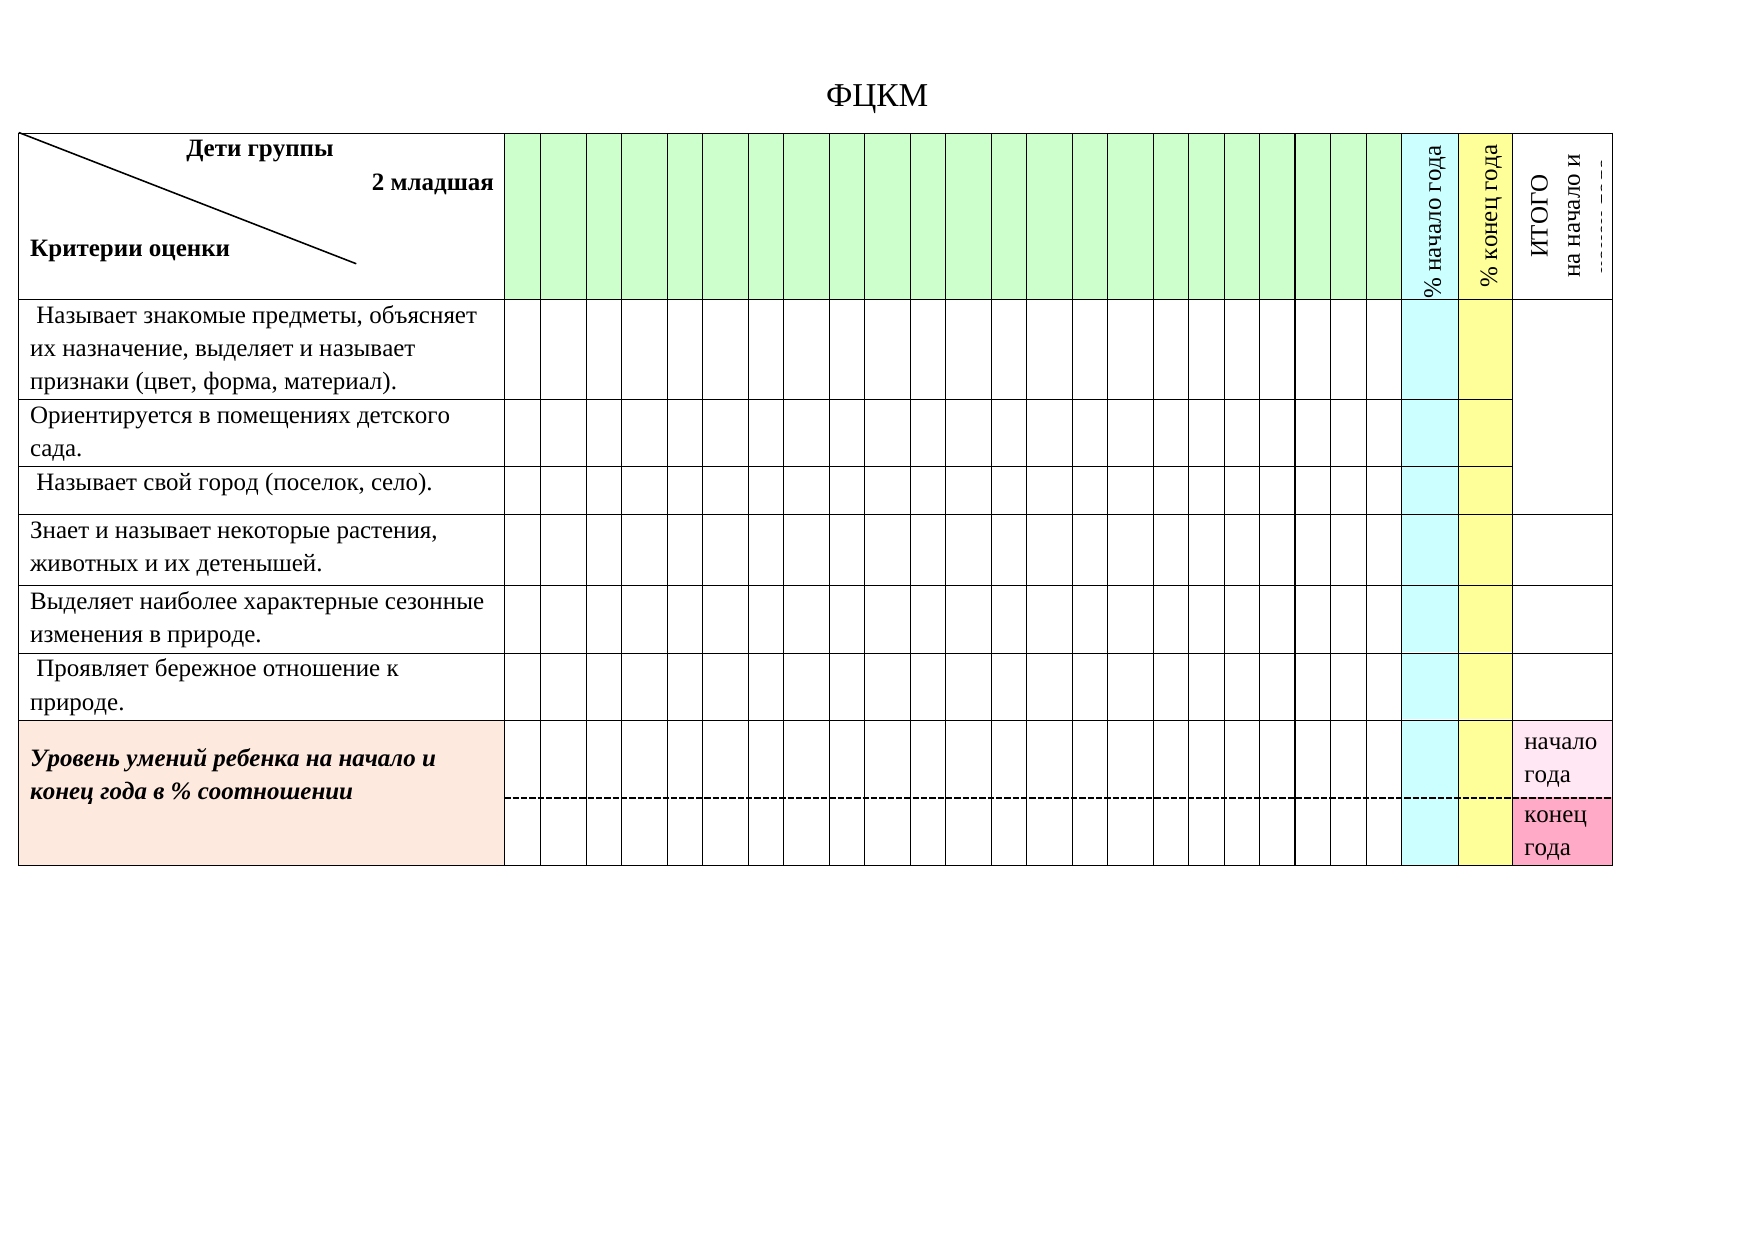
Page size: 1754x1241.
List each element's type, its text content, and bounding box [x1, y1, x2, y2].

table_cell [1331, 300, 1366, 399]
table_cell [1367, 586, 1401, 652]
table_cell [865, 515, 910, 585]
table_cell [587, 586, 621, 652]
table_header [703, 134, 748, 299]
table_cell Называет знакомые предметы, объясняет их назначение, выделяет и называет признаки (цвет, форма, материал). [19, 300, 504, 399]
table_cell [1260, 400, 1294, 466]
table_cell [830, 300, 864, 399]
table_cell [668, 515, 702, 585]
table_cell [1367, 300, 1401, 399]
table_cell [992, 654, 1026, 719]
table_cell [865, 797, 910, 865]
table_cell [911, 654, 945, 719]
table_cell [1108, 797, 1153, 865]
table_cell [784, 300, 829, 399]
table_cell [1027, 797, 1072, 865]
table_cell [505, 654, 540, 719]
table_cell [1367, 515, 1401, 585]
table_cell [911, 515, 945, 585]
table_cell [703, 721, 748, 797]
table_cell [992, 797, 1026, 865]
table_header % конец года [1459, 134, 1512, 299]
table_header % начало года [1402, 134, 1458, 299]
table_cell [622, 654, 667, 719]
table_cell [865, 654, 910, 719]
table_cell [1073, 400, 1107, 466]
table_cell [622, 467, 667, 514]
table_cell [1027, 515, 1072, 585]
table_cell Знает и называет некоторые растения, животных и их детенышей. [19, 515, 504, 585]
table_cell [505, 797, 540, 865]
table_cell [1402, 515, 1458, 585]
table_cell [1027, 586, 1072, 652]
table_cell [703, 467, 748, 514]
table_cell [992, 586, 1026, 652]
table_cell [992, 400, 1026, 466]
table_cell [1225, 721, 1259, 797]
table_cell [1073, 586, 1107, 652]
table_cell [505, 586, 540, 652]
table_cell [703, 797, 748, 865]
table_header [541, 134, 586, 299]
table_cell [505, 721, 540, 797]
table_header [1154, 134, 1188, 299]
table_cell [541, 515, 586, 585]
table_cell [992, 515, 1026, 585]
table_cell [946, 721, 991, 797]
table_cell [830, 721, 864, 797]
table_cell [668, 721, 702, 797]
table_cell [992, 300, 1026, 399]
table_header [505, 134, 540, 299]
table_cell [1073, 467, 1107, 514]
table_cell [1296, 586, 1330, 652]
table_cell [1108, 721, 1153, 797]
table_header [1367, 134, 1401, 299]
table_cell [1108, 400, 1153, 466]
table_cell [1225, 400, 1259, 466]
table_cell [830, 515, 864, 585]
table_cell [992, 721, 1026, 797]
table_cell [1073, 654, 1107, 719]
table_cell [1296, 797, 1330, 865]
table_cell [1108, 467, 1153, 514]
table_cell [1154, 721, 1188, 797]
table_cell [1189, 515, 1224, 585]
table_cell [622, 721, 667, 797]
table_cell [668, 654, 702, 719]
table_cell [1402, 797, 1458, 865]
table_cell [622, 515, 667, 585]
table_header [992, 134, 1026, 299]
table_cell [1225, 654, 1259, 719]
table_header [1073, 134, 1107, 299]
table_cell [541, 300, 586, 399]
table_cell [749, 300, 783, 399]
table_cell [830, 586, 864, 652]
table_cell [1367, 654, 1401, 719]
table_cell [587, 400, 621, 466]
table_header [749, 134, 783, 299]
table_cell [992, 467, 1026, 514]
table_cell [668, 300, 702, 399]
table_cell [1513, 515, 1612, 585]
table_cell [1459, 586, 1512, 652]
table_cell [541, 654, 586, 719]
table_cell [622, 300, 667, 399]
table_cell [1459, 721, 1512, 797]
table_cell [1260, 515, 1294, 585]
table_cell [784, 400, 829, 466]
table_cell [784, 586, 829, 652]
table_cell [1296, 400, 1330, 466]
table_cell [1073, 797, 1107, 865]
table_cell [911, 797, 945, 865]
table_header [1108, 134, 1153, 299]
table_cell [1154, 300, 1188, 399]
table_cell [784, 467, 829, 514]
table_cell [946, 586, 991, 652]
table_cell [1260, 797, 1294, 865]
table_cell [622, 797, 667, 865]
table_cell [1154, 586, 1188, 652]
table_header [911, 134, 945, 299]
table_cell [946, 654, 991, 719]
table_cell [946, 400, 991, 466]
table_cell [541, 467, 586, 514]
table_cell [1027, 300, 1072, 399]
table_cell [1027, 654, 1072, 719]
table_cell [1189, 586, 1224, 652]
table_cell [703, 400, 748, 466]
table_cell [749, 797, 783, 865]
table_cell [1459, 515, 1512, 585]
table_cell [865, 400, 910, 466]
table_cell Называет свой город (поселок, село). [19, 467, 504, 514]
table_cell [1331, 797, 1366, 865]
table_cell начало года [1513, 721, 1612, 797]
table_cell [830, 654, 864, 719]
table_cell [830, 797, 864, 865]
table_cell [1073, 300, 1107, 399]
table_cell [1402, 400, 1458, 466]
table_cell [1189, 721, 1224, 797]
table_cell [587, 300, 621, 399]
table_cell [587, 797, 621, 865]
table_cell Уровень умений ребенка на начало и конец года в % соотношении [19, 721, 504, 865]
table_cell [749, 721, 783, 797]
table_header Дети группы 2 младшая Критерии оценки [19, 134, 504, 299]
table_cell [1154, 654, 1188, 719]
table_cell [622, 586, 667, 652]
table_cell [784, 721, 829, 797]
table_cell [1189, 467, 1224, 514]
table_cell [587, 467, 621, 514]
table_cell [1459, 300, 1512, 399]
table_header [1189, 134, 1224, 299]
table_cell [784, 797, 829, 865]
table_cell [1402, 300, 1458, 399]
table_header ИТОГО на начало и конец года [1513, 134, 1612, 299]
table_cell [1073, 515, 1107, 585]
table_cell [1331, 467, 1366, 514]
table_cell [1260, 721, 1294, 797]
table_cell [784, 515, 829, 585]
table_cell Проявляет бережное отношение к природе. [19, 654, 504, 719]
table_cell [668, 400, 702, 466]
table_cell [1225, 467, 1259, 514]
table_cell [946, 467, 991, 514]
table_cell [1225, 515, 1259, 585]
table_cell [1260, 300, 1294, 399]
table_cell [911, 721, 945, 797]
table_cell [1027, 467, 1072, 514]
table_cell [1108, 515, 1153, 585]
table_cell [1260, 586, 1294, 652]
table_cell [1225, 300, 1259, 399]
table_header [1225, 134, 1259, 299]
table_cell [668, 797, 702, 865]
table_cell [541, 400, 586, 466]
table_cell [1189, 797, 1224, 865]
table_cell [703, 300, 748, 399]
table_cell [587, 515, 621, 585]
table_cell [1459, 797, 1512, 865]
table_cell [1513, 586, 1612, 652]
table_cell [749, 654, 783, 719]
table_header [622, 134, 667, 299]
table_cell [1108, 300, 1153, 399]
table_header [668, 134, 702, 299]
table_cell [1225, 586, 1259, 652]
table_cell Ориентируется в помещениях детского сада. [19, 400, 504, 466]
table_header [1331, 134, 1366, 299]
table_cell [784, 654, 829, 719]
table_cell [505, 467, 540, 514]
table_cell [911, 467, 945, 514]
table_cell [1154, 797, 1188, 865]
table_cell [1331, 721, 1366, 797]
table_cell [1189, 300, 1224, 399]
table_cell [703, 654, 748, 719]
table_cell [1225, 797, 1259, 865]
table_cell [865, 300, 910, 399]
table_cell [1189, 654, 1224, 719]
table_cell [703, 515, 748, 585]
table_cell [1459, 654, 1512, 719]
table_cell [1296, 467, 1330, 514]
table_header [587, 134, 621, 299]
table_cell [1513, 654, 1612, 719]
table_cell [749, 586, 783, 652]
table_cell Выделяет наиболее характерные сезонные изменения в природе. [19, 586, 504, 652]
table_cell [1154, 467, 1188, 514]
table_cell конец года [1513, 797, 1612, 865]
table_header [1296, 134, 1330, 299]
table_cell [1296, 515, 1330, 585]
table_cell [749, 515, 783, 585]
table_cell [865, 586, 910, 652]
table_cell [541, 721, 586, 797]
table_cell [668, 586, 702, 652]
table_cell [505, 515, 540, 585]
table_cell [1331, 654, 1366, 719]
table_cell [1260, 467, 1294, 514]
table_cell [1296, 721, 1330, 797]
table_cell [911, 300, 945, 399]
table_cell [1296, 300, 1330, 399]
table_cell [1073, 721, 1107, 797]
table_cell [1402, 467, 1458, 514]
table_header [946, 134, 991, 299]
table_cell [505, 400, 540, 466]
table_cell [1331, 400, 1366, 466]
table_cell [1027, 721, 1072, 797]
table_cell [1459, 400, 1512, 466]
table_cell [1459, 467, 1512, 514]
table_cell [830, 400, 864, 466]
table_cell [1108, 586, 1153, 652]
table_cell [1367, 721, 1401, 797]
table_cell [865, 467, 910, 514]
table_cell [1108, 654, 1153, 719]
table_cell [1513, 300, 1612, 514]
table_cell [946, 515, 991, 585]
table_cell [749, 467, 783, 514]
table_cell [1402, 586, 1458, 652]
table_header [1260, 134, 1294, 299]
table_cell [541, 586, 586, 652]
table_cell [1367, 467, 1401, 514]
table_cell [749, 400, 783, 466]
table_cell [622, 400, 667, 466]
table_cell [703, 586, 748, 652]
table_header [865, 134, 910, 299]
table_cell [587, 654, 621, 719]
table_cell [1154, 400, 1188, 466]
table_header [830, 134, 864, 299]
table_cell [587, 721, 621, 797]
table_header [784, 134, 829, 299]
table_cell [1027, 400, 1072, 466]
subtitle ФЦКМ [75, 75, 1679, 113]
table_cell [911, 400, 945, 466]
table_cell [1331, 586, 1366, 652]
table_cell [1331, 515, 1366, 585]
table_cell [946, 797, 991, 865]
table_cell [1402, 721, 1458, 797]
table_cell [830, 467, 864, 514]
table_cell [911, 586, 945, 652]
table_cell [1296, 654, 1330, 719]
table_cell [1367, 400, 1401, 466]
table_cell [1260, 654, 1294, 719]
table_cell [1154, 515, 1188, 585]
table_cell [505, 300, 540, 399]
table_header [1027, 134, 1072, 299]
table_cell [946, 300, 991, 399]
table_cell [1367, 797, 1401, 865]
table_cell [668, 467, 702, 514]
table_cell [1402, 654, 1458, 719]
table_cell [541, 797, 586, 865]
table_cell [1189, 400, 1224, 466]
table_cell [865, 721, 910, 797]
